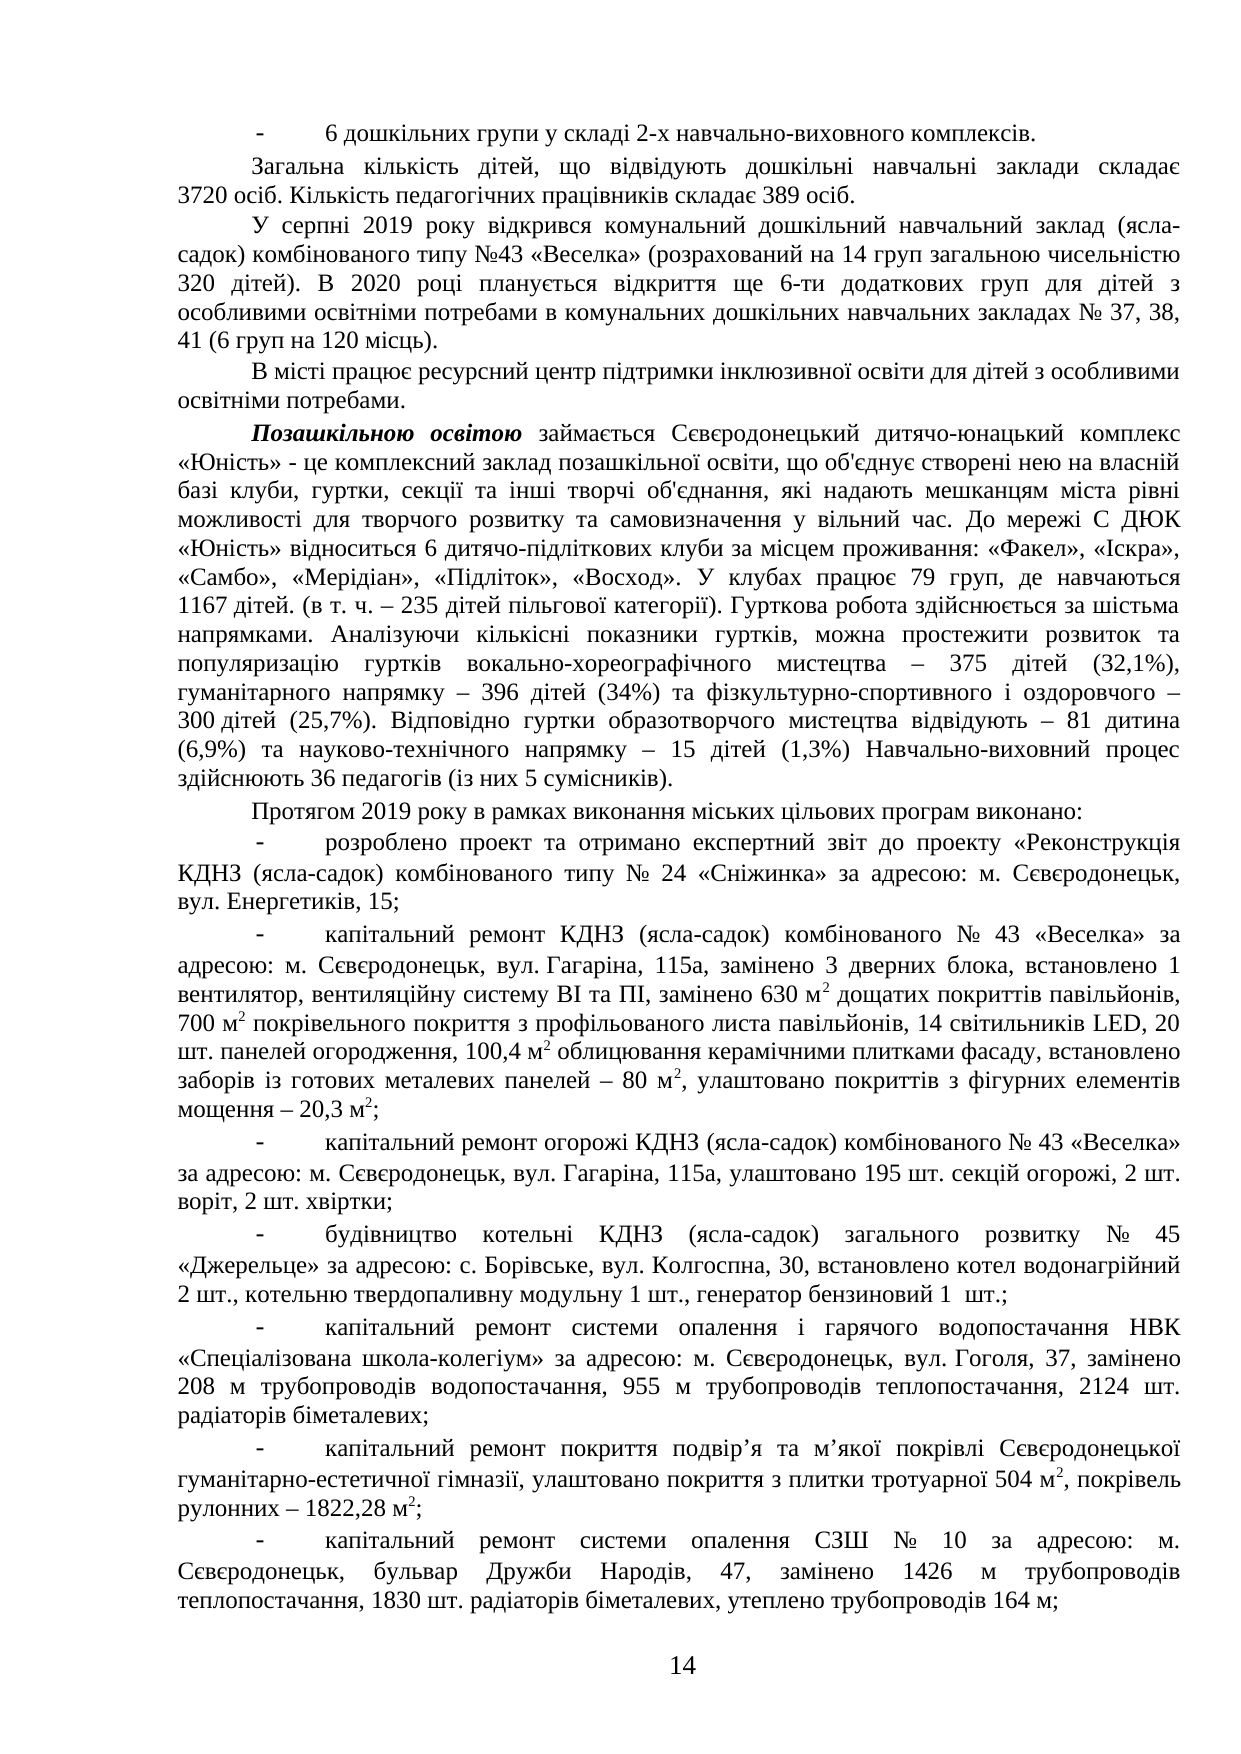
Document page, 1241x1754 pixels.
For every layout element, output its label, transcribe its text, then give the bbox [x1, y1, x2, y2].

list капітальний ремонт покриття подвір’я та м’якої покрівлі Сєвєродонецької гуманітарно-естетичної гімназії, улаштовано покриття з плитки тротуарної 504 м2, покрівель рулонних – 1822,28 м2; [177, 1433, 1181, 1521]
list капітальний ремонт огорожі КДНЗ (ясла-садок) комбінованого № 43 «Веселка» за адресою: м. Сєвєродонецьк, вул. Гагаріна, 115а, улаштовано 195 шт. секцій огорожі, 2 шт. воріт, 2 шт. хвіртки; [177, 1127, 1181, 1215]
text Загальна кількість дітей, що відвідують дошкільні навчальні заклади складає 3720 осіб. Кількість педагогічних працівників складає 389 осіб. [177, 151, 1181, 208]
list будівництво котельні КДНЗ (ясла-садок) загального розвитку № 45 «Джерельце» за адресою: с. Борівське, вул. Колгоспна, 30, встановлено котел водонагрійний 2 шт., котельню твердопаливну модульну 1 шт., генератор бензиновий 1 шт.; [177, 1219, 1181, 1308]
list капітальний ремонт КДНЗ (ясла-садок) комбінованого № 43 «Веселка» за адресою: м. Сєвєродонецьк, вул. Гагаріна, 115а, замінено 3 дверних блока, встановлено 1 вентилятор, вентиляційну систему ВІ та ПІ, замінено 630 м2 дощатих покриттів павільйонів, 700 м2 покрівельного покриття з профільованого листа павільйонів, 14 світильників LED, 20 шт. панелей огородження, 100,4 м2 облицювання керамічними плитками фасаду, встановлено заборів із готових металевих панелей – 80 м2, улаштовано покриттів з фігурних елементів мощення – 20,3 м2; [177, 919, 1181, 1123]
list капітальний ремонт системи опалення і гарячого водопостачання НВК «Спеціалізована школа-колегіум» за адресою: м. Сєвєродонецьк, вул. Гоголя, 37, замінено 208 м трубопроводів водопостачання, 955 м трубопроводів теплопостачання, 2124 шт. радіаторів біметалевих; [177, 1312, 1181, 1429]
list розроблено проект та отримано експертний звіт до проекту «Реконструкція КДНЗ (ясла-садок) комбінованого типу № 24 «Сніжинка» за адресою: м. Сєвєродонецьк, вул. Енергетиків, 15; [177, 827, 1181, 915]
text У серпні 2019 року відкрився комунальний дошкільний навчальний заклад (ясла-садок) комбінованого типу №43 «Веселка» (розрахований на 14 груп загальною чисельністю 320 дітей). В 2020 році планується відкриття ще 6-ти додаткових груп для дітей з особливими освітніми потребами в комунальних дошкільних навчальних закладах № 37, 38, 41 (6 груп на 120 місць). [177, 211, 1181, 354]
list 6 дошкільних групи у складі 2-х навчально-виховного комплексів. [177, 118, 1181, 149]
text Позашкільною освітою займається Сєвєродонецький дитячо-юнацький комплекс «Юність» - це комплексний заклад позашкільної освіти, що об'єднує створені нею на власній базі клуби, гуртки, секції та інші творчі об'єднання, які надають мешканцям міста рівні можливості для творчого розвитку та самовизначення у вільний час. До мережі С ДЮК «Юність» відноситься 6 дитячо-підліткових клуби за місцем проживання: «Факел», «Іскра», «Самбо», «Мерідіан», «Підліток», «Восход». У клубах працює 79 груп, де навчаються 1167 дітей. (в т. ч. – 235 дітей пільгової категорії). Гурткова робота здійснюється за шістьма напрямками. Аналізуючи кількісні показники гуртків, можна простежити розвиток та популяризацію гуртків вокально-хореографічного мистецтва – 375 дітей (32,1%), гуманітарного напрямку – 396 дітей (34%) та фізкультурно-спортивного і оздоровчого – 300 дітей (25,7%). Відповідно гуртки образотворчого мистецтва відвідують – 81 дитина (6,9%) та науково-технічного напрямку – 15 дітей (1,3%) Навчально-виховний процес здійснюють 36 педагогів (із них 5 сумісників). [177, 418, 1181, 792]
text В місті працює ресурсний центр підтримки інклюзивної освіти для дітей з особливими освітніми потребами. [177, 356, 1181, 414]
list капітальний ремонт системи опалення СЗШ № 10 за адресою: м. Сєвєродонецьк, бульвар Дружби Народів, 47, замінено 1426 м трубопроводів теплопостачання, 1830 шт. радіаторів біметалевих, утеплено трубопроводів 164 м; [177, 1526, 1181, 1614]
text Протягом 2019 року в рамках виконання міських цільових програм виконано: [177, 796, 1181, 825]
